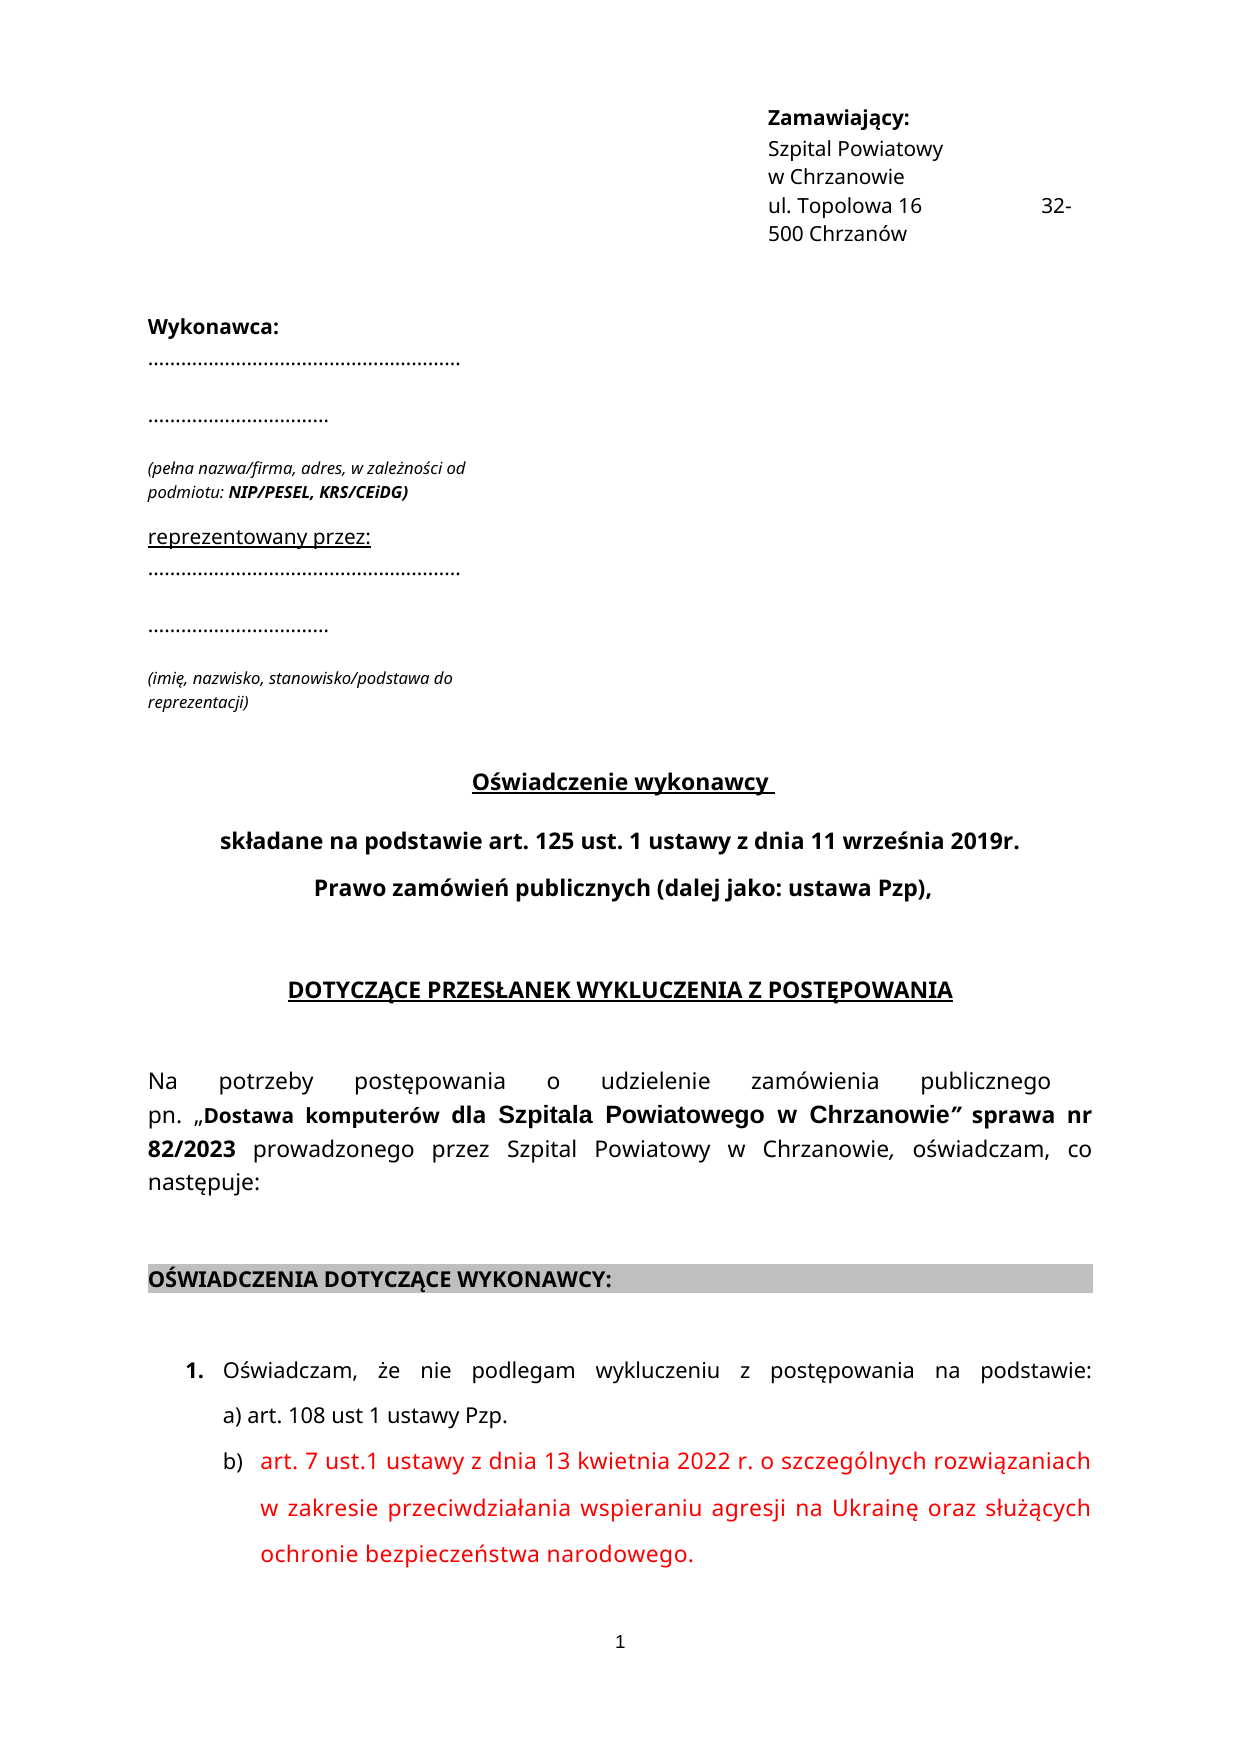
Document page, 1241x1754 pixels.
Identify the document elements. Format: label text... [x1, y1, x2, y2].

text reprezentowany przez: [148, 522, 1093, 551]
text DOTYCZĄCE PRZESŁANEK WYKLUCZENIA Z POSTĘPOWANIA [148, 973, 1093, 1005]
text Wykonawca: [148, 312, 1093, 341]
text ……………………………………………………………………………… [148, 553, 472, 638]
text Prawo zamówień publicznych (dalej jako: ustawa Pzp), [148, 872, 1093, 903]
text składane na podstawie art. 125 ust. 1 ustawy z dnia 11 września 2019r. [148, 825, 1093, 857]
text Na potrzeby postępowania o udzielenie zamówienia publicznego pn. „Dostawa komputerów dla Szpitala Powiatowego w Chrzanowie” sprawa nr 82/2023 prowadzonego przez Szpital Powiatowy w Chrzanowie, oświadczam, co następuje: [148, 1065, 1093, 1198]
text Szpital Powiatowy w Chrzanowie [768, 134, 1093, 191]
text ul. Topolowa 16 32-500 Chrzanów [768, 191, 1093, 248]
list art. 7 ust.1 ustawy z dnia 13 kwietnia 2022 r. o szczególnych rozwiązaniach w zakresie przeciwdziałania wspieraniu agresji na Ukrainę oraz służących ochronie bezpieczeństwa narodowego. [223, 1444, 1093, 1569]
text Oświadczenie wykonawcy [148, 766, 1093, 797]
text (imię, nazwisko, stanowisko/podstawa do reprezentacji) [148, 667, 472, 714]
text OŚWIADCZENIA DOTYCZĄCE WYKONAWCY: [148, 1264, 1093, 1293]
text Zamawiający: [694, 103, 1093, 132]
list Oświadczam, że nie podlegam wykluczeniu z postępowania na podstawie: a) art. 108 ust 1 ustawy Pzp. [185, 1355, 1093, 1430]
text ……………………………………………………………………………… [148, 343, 472, 428]
text (pełna nazwa/firma, adres, w zależności od podmiotu: NIP/PESEL, KRS/CEiDG) [148, 457, 472, 504]
